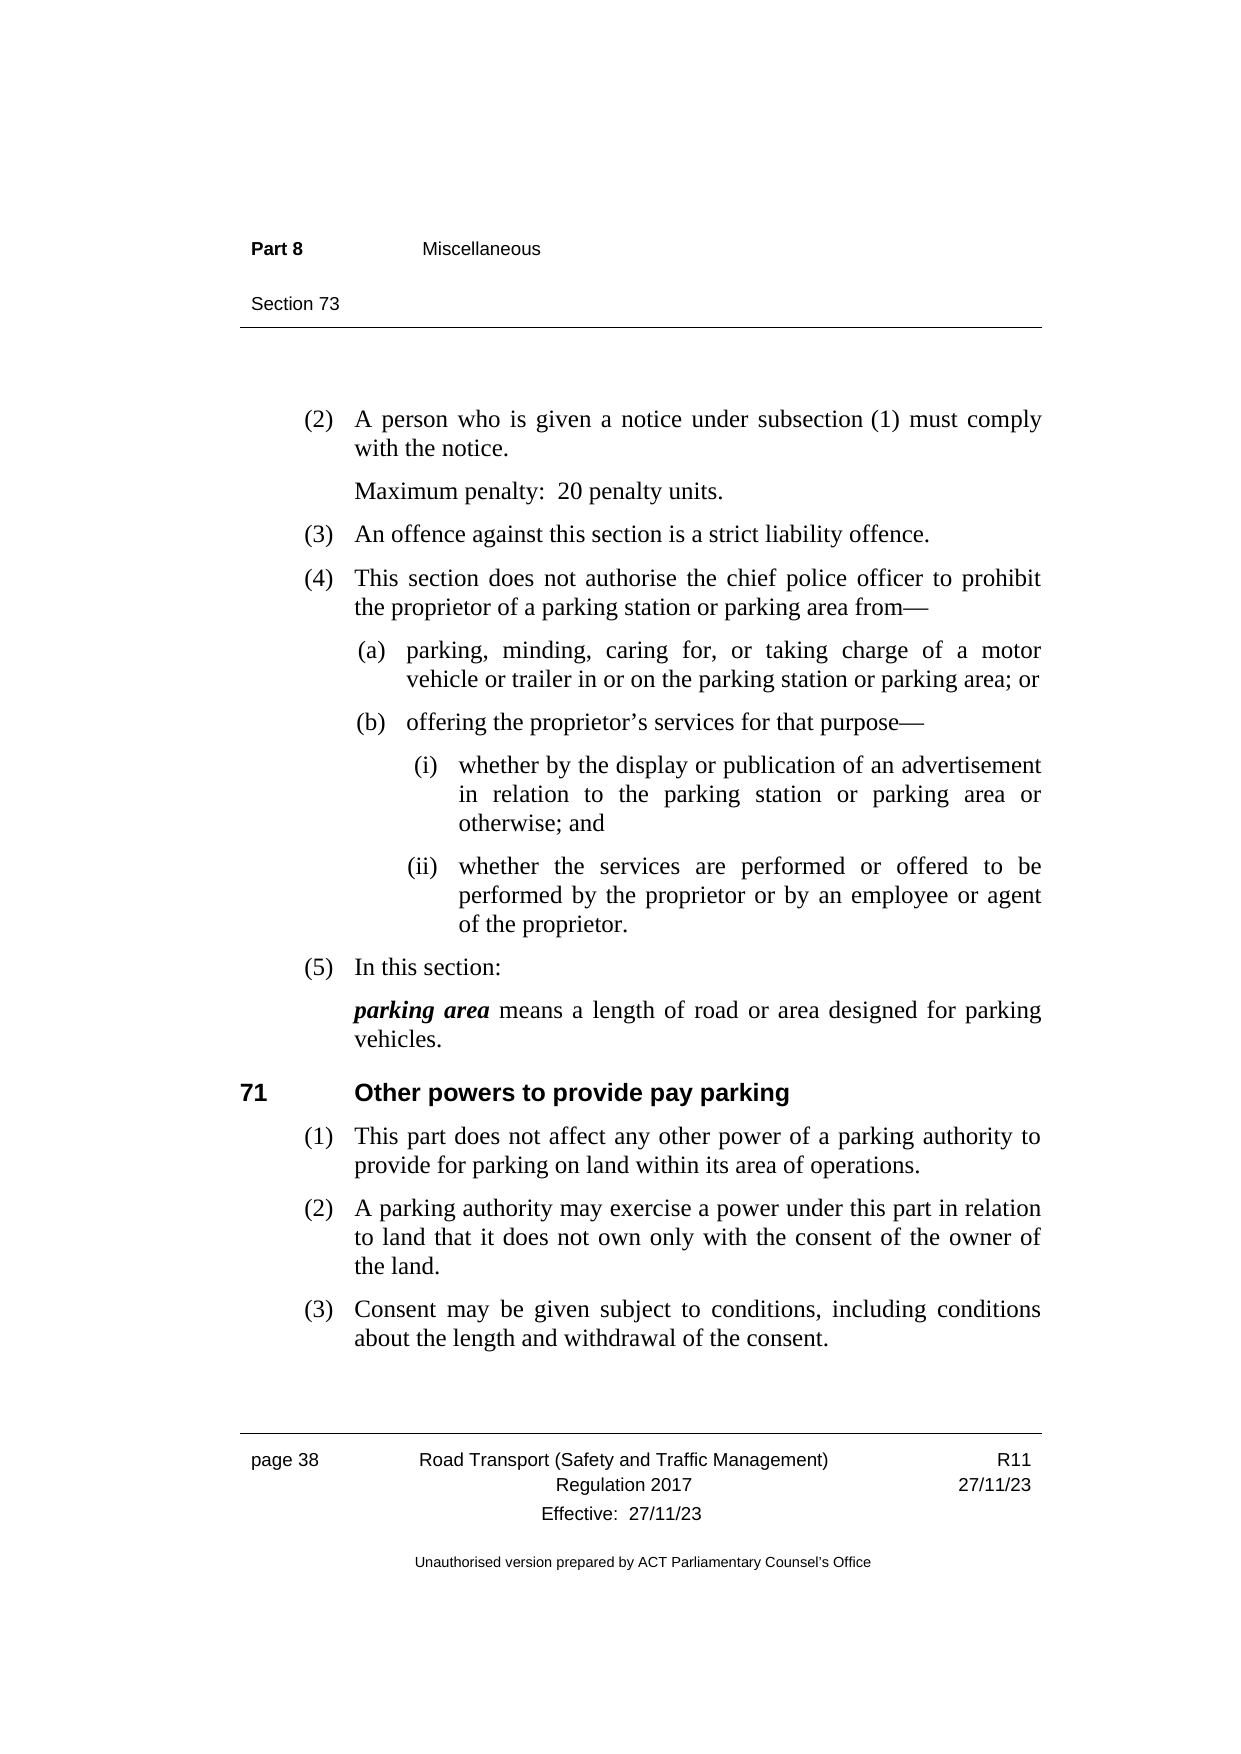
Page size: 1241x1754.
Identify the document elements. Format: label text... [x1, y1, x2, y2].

text parking area means a length of road or area designed for parking vehicles. [354, 995, 1042, 1053]
text (2) A person who is given a notice under subsection (1) must comply with the notice. [239, 404, 1042, 462]
text (1) This part does not affect any other power of a parking authority to provide for parking on land within its area of operations. [239, 1121, 1042, 1179]
text (5) In this section: [239, 952, 1042, 981]
text (2) A parking authority may exercise a power under this part in relation to land that it does not own only with the consent of the owner of the land. [239, 1193, 1042, 1279]
text Maximum penalty: 20 penalty units. [354, 476, 1042, 505]
text (i) whether by the display or publication of an advertisement in relation to the parking station or parking area or otherwise; and [239, 750, 1042, 837]
text (3) Consent may be given subject to conditions, including conditions about the length and withdrawal of the consent. [239, 1294, 1042, 1352]
text (b) offering the proprietor’s services for that purpose— [239, 707, 1042, 736]
text (3) An offence against this section is a strict liability offence. [239, 519, 1042, 548]
text 71 Other powers to provide pay parking [239, 1078, 1042, 1107]
text (ii) whether the services are performed or offered to be performed by the proprietor or by an employee or agent of the proprietor. [239, 851, 1042, 937]
text (a) parking, minding, caring for, or taking charge of a motor vehicle or trailer in or on the parking station or parking area; or [239, 635, 1042, 692]
text (4) This section does not authorise the chief police officer to prohibit the proprietor of a parking station or parking area from— [239, 563, 1042, 620]
